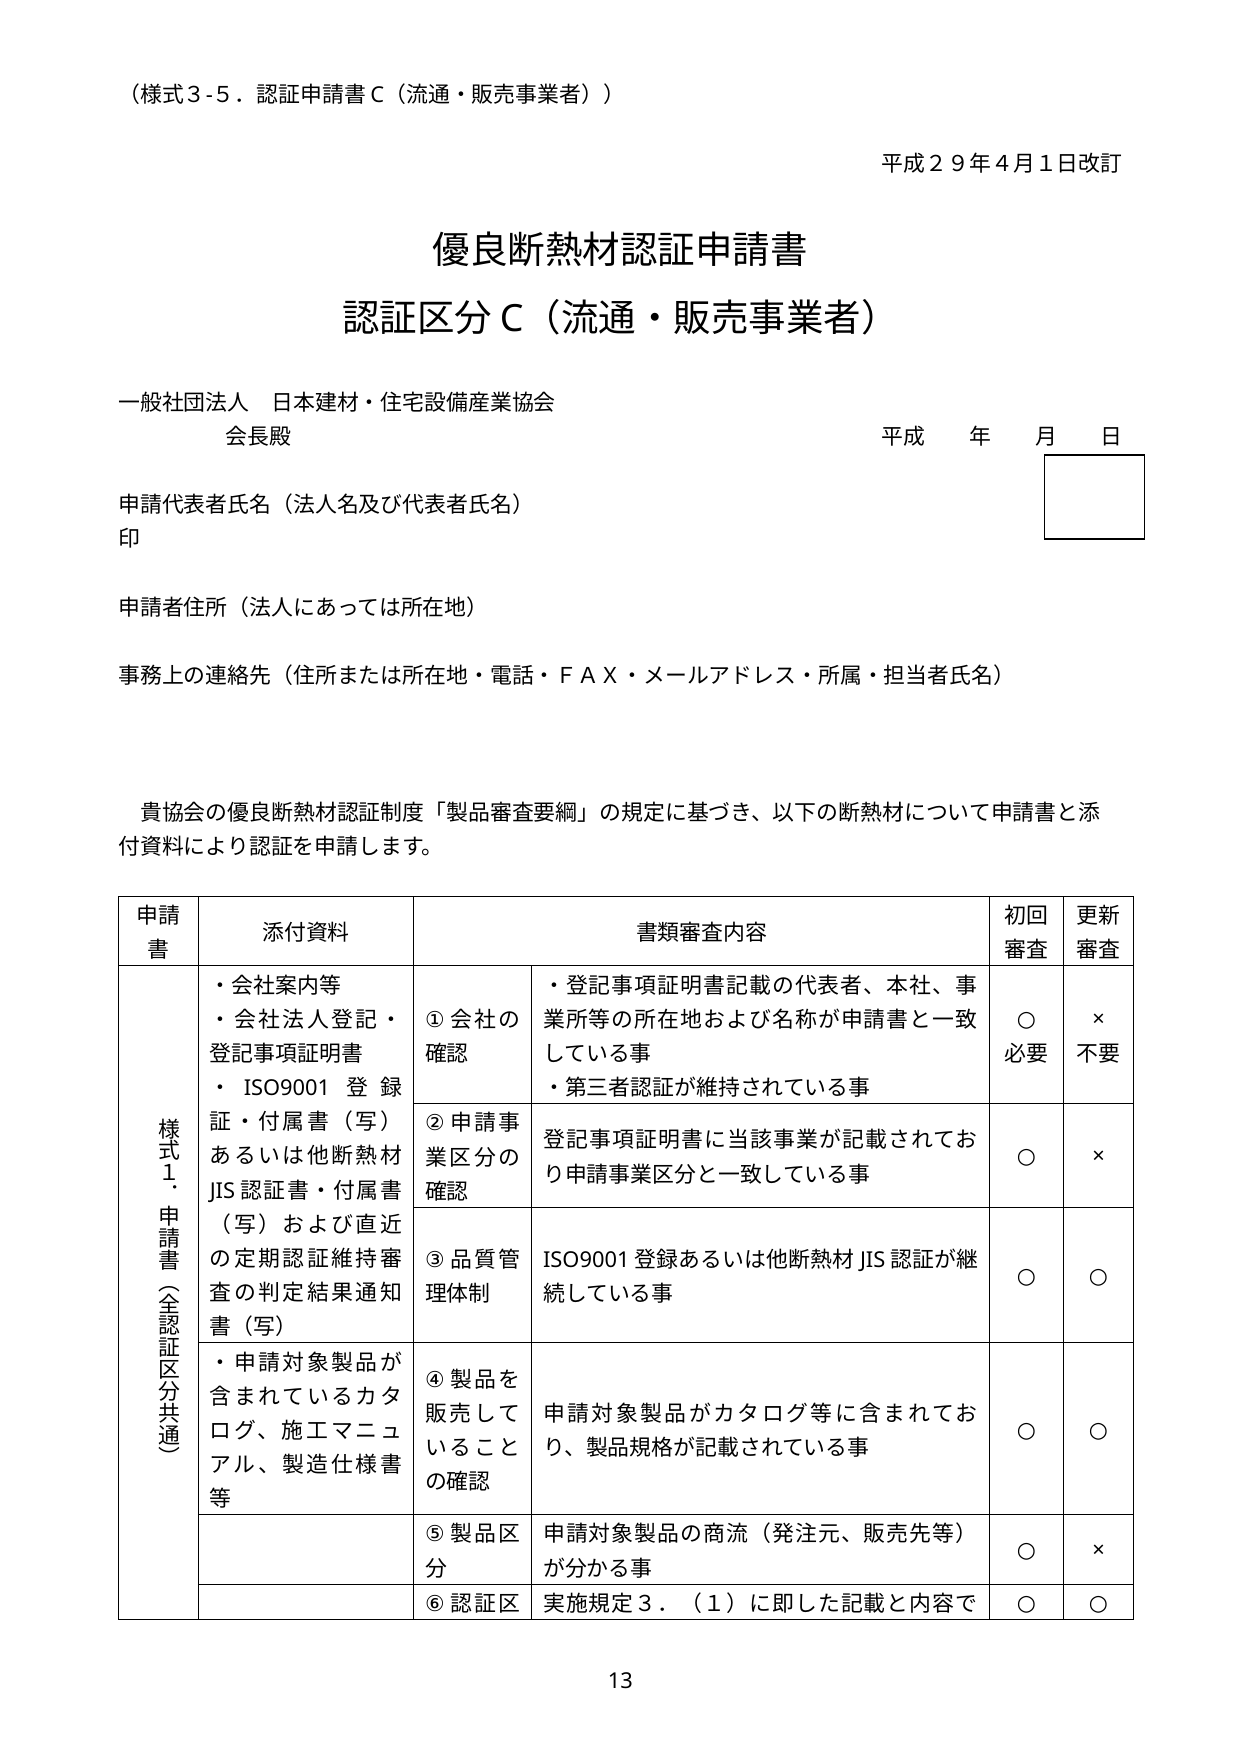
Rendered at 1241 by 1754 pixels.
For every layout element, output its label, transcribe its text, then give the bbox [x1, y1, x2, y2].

table_cell ①会社の確認 [414, 966, 531, 1103]
table_cell 申請対象製品がカタログ等に含まれており、製品規格が記載されている事 [532, 1343, 989, 1514]
table_cell ③品質管理体制 [414, 1208, 531, 1342]
table_cell × [1064, 1515, 1133, 1583]
table_header 書類審査内容 [414, 897, 989, 965]
table_cell ②申請事業区分の確認 [414, 1104, 531, 1207]
table_header 更新審査 [1064, 897, 1133, 965]
text 会長殿 平成 年 月 日 [118, 418, 1122, 452]
table_cell 様式１．申請書（全認証区分共通） [119, 966, 198, 1619]
text 一般社団法人 日本建材・住宅設備産業協会 [118, 383, 1122, 418]
table_cell ⑥認証区分、品目と製品名 [414, 1585, 531, 1619]
table_cell ・会社案内等 ・会社法人登記・登記事項証明書 ・ISO9001登録証・付属書（写）あるいは他断熱材JIS認証書・付属書（写）および直近の定期認証維持審査の判定結果通知書（写） [199, 966, 413, 1342]
text 認証区分C（流通・販売事業者） [118, 281, 1122, 349]
text （様式３-５．認証申請書C（流通・販売事業者）） [118, 76, 1122, 110]
table_cell [199, 1515, 413, 1583]
text 平成２９年４月１日改訂 [118, 110, 1122, 178]
table_cell [199, 1585, 413, 1619]
table_cell ISO9001登録あるいは他断熱材JIS認証が継続している事 [532, 1208, 989, 1342]
table_cell ○ [990, 1208, 1063, 1342]
table_header 申請書 [119, 897, 198, 965]
table_cell ○ [990, 1343, 1063, 1514]
table_cell ○ [990, 1585, 1063, 1619]
table_cell ○ [990, 1515, 1063, 1583]
text 貴協会の優良断熱材認証制度「製品審査要綱」の規定に基づき、以下の断熱材について申請書と添付資料により認証を申請します。 [118, 793, 1122, 862]
table_cell 登記事項証明書に当該事業が記載されており申請事業区分と一致している事 [532, 1104, 989, 1207]
table_cell ⑤製品区分 [414, 1515, 531, 1583]
table_cell ○ [1064, 1208, 1133, 1342]
table_header 初回審査 [990, 897, 1063, 965]
text 事務上の連絡先（住所または所在地・電話・ＦＡＸ・メールアドレス・所属・担当者氏名） [118, 657, 1122, 691]
table_cell × 不要 [1064, 966, 1133, 1103]
text 申請者住所（法人にあっては所在地） [118, 588, 1122, 623]
table_cell ○ [1064, 1585, 1133, 1619]
table_cell ○ [990, 1104, 1063, 1207]
table_cell 申請対象製品の商流（発注元、販売先等）が分かる事 [532, 1515, 989, 1583]
table_cell ④製品を販売していることの確認 [414, 1343, 531, 1514]
table_cell ・申請対象製品が含まれているカタログ、施工マニュアル、製造仕様書等 [199, 1343, 413, 1514]
table_cell × [1064, 1104, 1133, 1207]
table_header 添付資料 [199, 897, 413, 965]
text 申請代表者氏名（法人名及び代表者氏名） 印 [118, 486, 1122, 554]
table_cell ○ 必要 [990, 966, 1063, 1103]
table_cell ○ [1064, 1343, 1133, 1514]
table_cell ・登記事項証明書記載の代表者、本社、事業所等の所在地および名称が申請書と一致している事 ・第三者認証が維持されている事 [532, 966, 989, 1103]
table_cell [532, 1585, 989, 1619]
text 優良断熱材認証申請書 [118, 213, 1122, 281]
